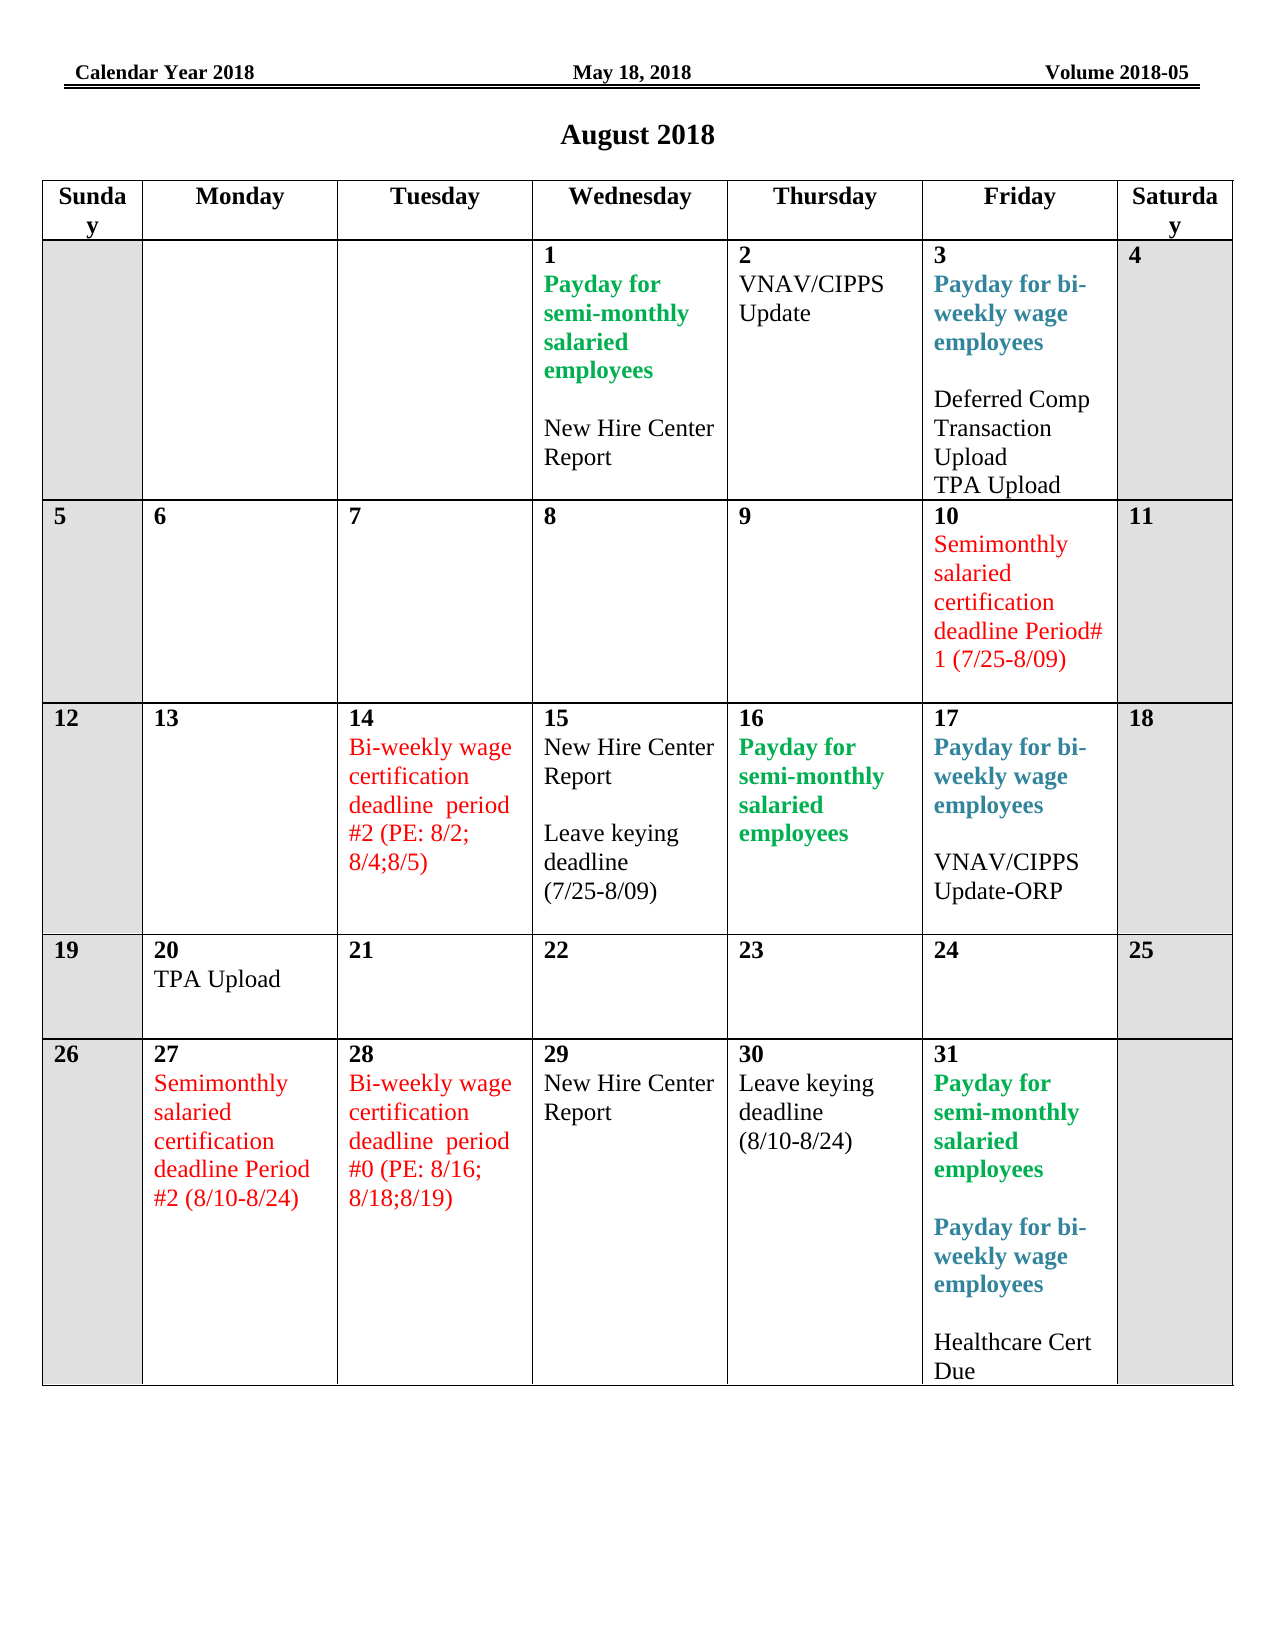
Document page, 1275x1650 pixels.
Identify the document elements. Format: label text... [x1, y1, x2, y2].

table_cell 21 [338, 935, 532, 1038]
table_cell 23 [728, 935, 922, 1038]
text August 2018 [75, 117, 1200, 151]
table_cell 8 [533, 501, 727, 702]
table_cell 30 Leave keying deadline (8/10-8/24) [728, 1040, 922, 1384]
table_cell 27 Semimonthly salaried certification deadline Period #2 (8/10-8/24) [143, 1040, 337, 1384]
table_header Wednesday [533, 181, 727, 239]
table_header Thursday [728, 181, 922, 239]
table_cell 9 [728, 501, 922, 702]
table_cell 22 [533, 935, 727, 1038]
table_cell 16 Payday for semi-monthly salaried employees [728, 704, 922, 933]
table_cell 13 [143, 704, 337, 933]
table_cell 19 [43, 935, 142, 1038]
table_cell 29 New Hire Center Report [533, 1040, 727, 1384]
table_cell 26 [43, 1040, 142, 1384]
table_header Saturday [1118, 181, 1232, 239]
table_cell 5 [43, 501, 142, 702]
table_cell 3 Payday for bi-weekly wage employees Deferred Comp Transaction Upload TPA Upload [923, 241, 1117, 499]
table_cell [43, 241, 142, 499]
table_cell 28 Bi-weekly wage certification deadline period #0 (PE: 8/16; 8/18;8/19) [338, 1040, 532, 1384]
table_cell 10 Semimonthly salaried certification deadline Period# 1 (7/25-8/09) [923, 501, 1117, 702]
table_cell 17 Payday for bi-weekly wage employees VNAV/CIPPS Update-ORP [923, 704, 1117, 933]
table_header Monday [143, 181, 337, 239]
table_cell 24 [923, 935, 1117, 1038]
table_cell [1118, 1040, 1232, 1384]
table_cell 14 Bi-weekly wage certification deadline period #2 (PE: 8/2; 8/4;8/5) [338, 704, 532, 933]
table_cell 31 Payday for semi-monthly salaried employees Payday for bi-weekly wage employees Healthcare Cert Due [923, 1040, 1117, 1384]
table_cell 25 [1118, 935, 1232, 1038]
table_cell [338, 241, 532, 499]
table_cell 20 TPA Upload [143, 935, 337, 1038]
table_header Tuesday [338, 181, 532, 239]
table_header Friday [923, 181, 1117, 239]
table_cell [143, 241, 337, 499]
table_cell 7 [338, 501, 532, 702]
table_cell 15 New Hire Center Report Leave keying deadline (7/25-8/09) [533, 704, 727, 933]
table_cell 12 [43, 704, 142, 933]
table_cell 2 VNAV/CIPPS Update [728, 241, 922, 499]
table_cell 1 Payday for semi-monthly salaried employees New Hire Center Report [533, 241, 727, 499]
table_cell 6 [143, 501, 337, 702]
table_header Sunday [43, 181, 142, 239]
table_cell 18 [1118, 704, 1232, 933]
table_cell 11 [1118, 501, 1232, 702]
table_cell 4 [1118, 241, 1232, 499]
